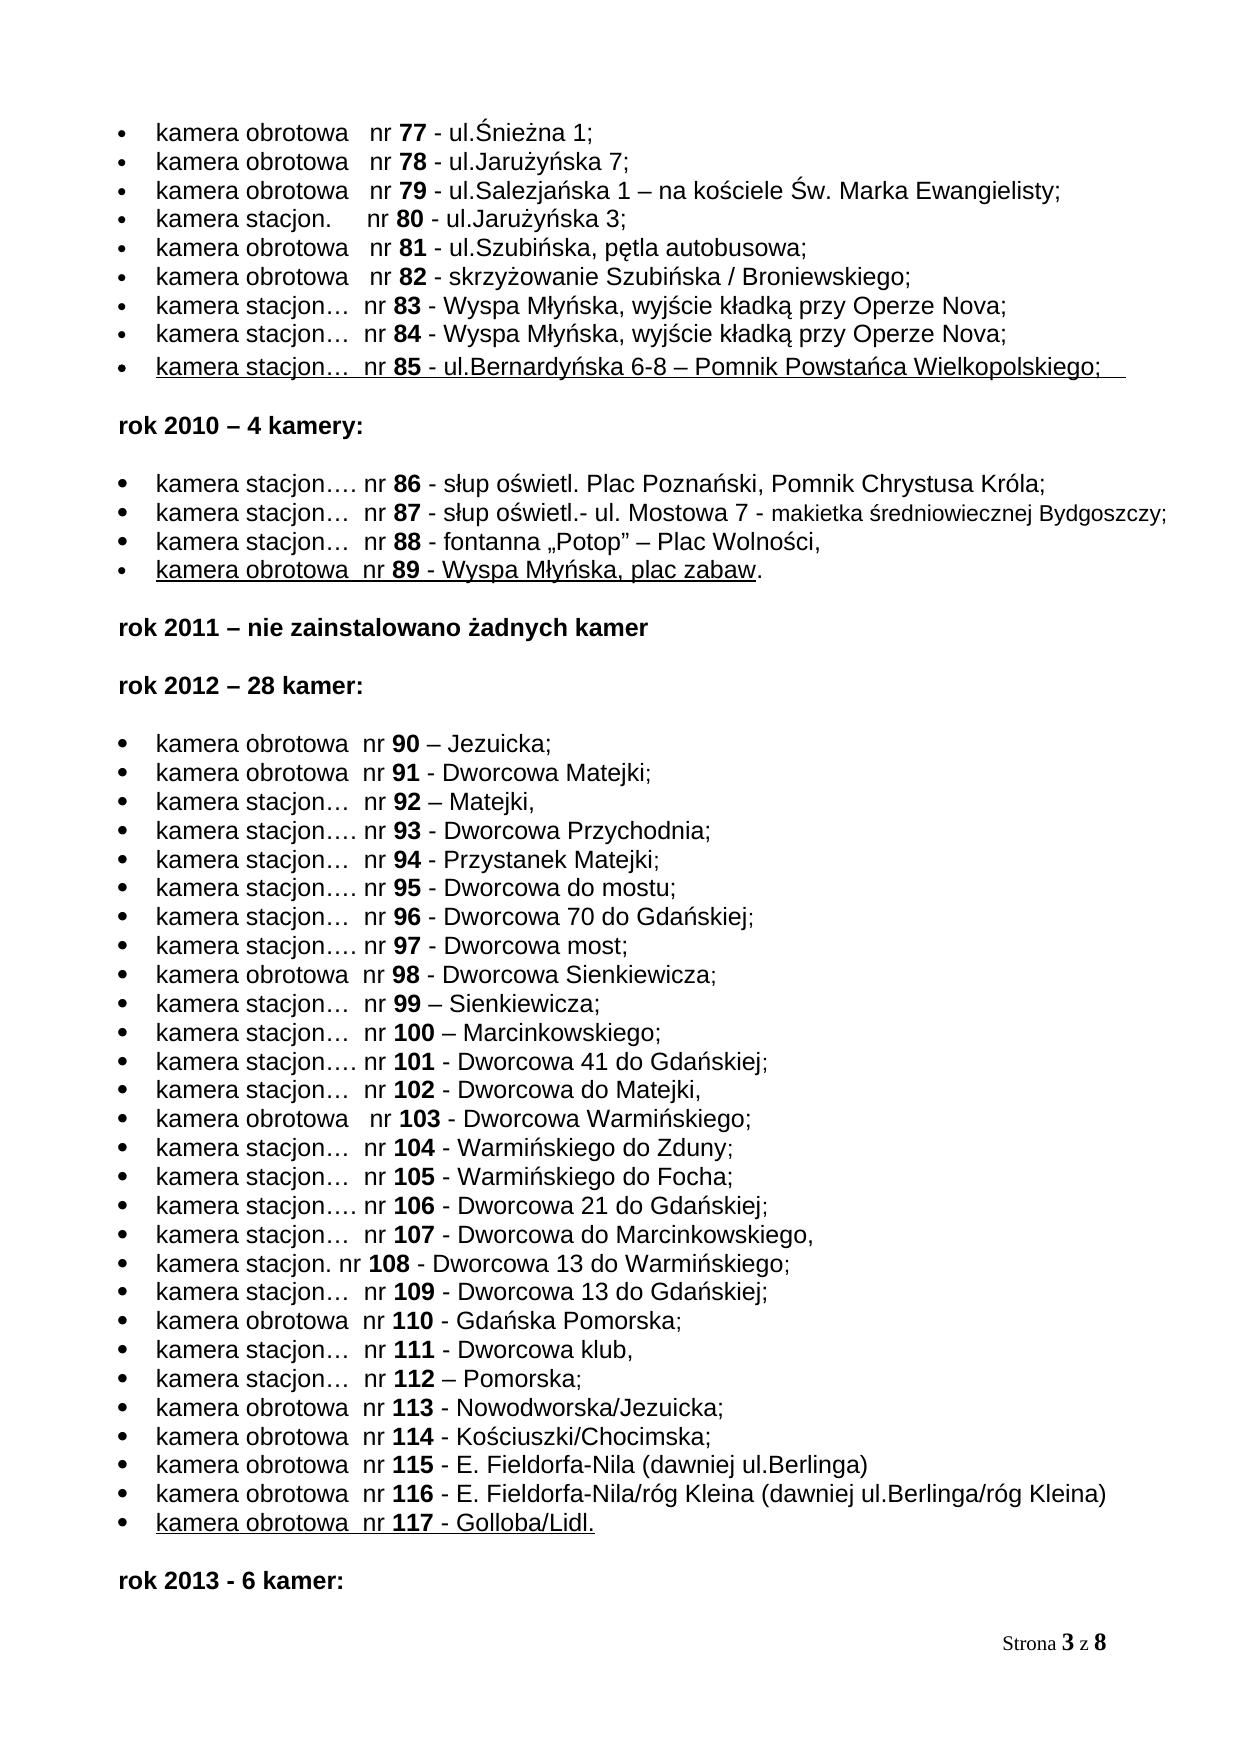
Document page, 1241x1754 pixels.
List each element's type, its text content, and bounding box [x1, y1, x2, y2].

list kamera stacjon… nr 104 - Warmińskiego do Zduny; [118, 1133, 1195, 1162]
list kamera stacjon… nr 105 - Warmińskiego do Focha; [118, 1162, 1195, 1191]
list kamera obrotowa nr 89 - Wyspa Młyńska, plac zabaw. [118, 555, 1195, 584]
list kamera stacjon… nr 99 – Sienkiewicza; [118, 989, 1195, 1018]
list kamera stacjon…. nr 86 - słup oświetl. Plac Poznański, Pomnik Chrystusa Króla; [118, 469, 1195, 498]
list kamera stacjon… nr 88 - fontanna „Potop” – Plac Wolności, [118, 527, 1195, 555]
list kamera stacjon… nr 100 – Marcinkowskiego; [118, 1018, 1195, 1047]
text rok 2013 - 6 kamer: [118, 1566, 1107, 1595]
list kamera stacjon…. nr 101 - Dworcowa 41 do Gdańskiej; [118, 1047, 1195, 1075]
list kamera obrotowa nr 115 - E. Fieldorfa-Nila (dawniej ul.Berlinga) [118, 1451, 1195, 1479]
list kamera obrotowa nr 117 - Golloba/Lidl. [118, 1508, 1195, 1537]
list kamera stacjon… nr 107 - Dworcowa do Marcinkowskiego, [118, 1220, 1122, 1248]
list kamera obrotowa nr 78 - ul.Jarużyńska 7; [118, 147, 1195, 176]
list kamera stacjon… nr 84 - Wyspa Młyńska, wyjście kładką przy Operze Nova; [118, 319, 1195, 348]
list kamera obrotowa nr 82 - skrzyżowanie Szubińska / Broniewskiego; [118, 262, 1195, 291]
list kamera stacjon… nr 102 - Dworcowa do Matejki, [118, 1075, 1195, 1104]
list kamera stacjon…. nr 95 - Dworcowa do mostu; [118, 873, 1195, 902]
list kamera obrotowa nr 90 – Jezuicka; [118, 729, 1195, 758]
list kamera stacjon… nr 112 – Pomorska; [118, 1364, 1195, 1393]
list kamera obrotowa nr 81 - ul.Szubińska, pętla autobusowa; [118, 233, 1195, 262]
list kamera obrotowa nr 110 - Gdańska Pomorska; [118, 1306, 1195, 1335]
list kamera obrotowa nr 77 - ul.Śnieżna 1; [118, 118, 1195, 147]
list kamera obrotowa nr 91 - Dworcowa Matejki; [118, 758, 1195, 787]
list kamera obrotowa nr 98 - Dworcowa Sienkiewicza; [118, 960, 1195, 989]
list kamera stacjon… nr 83 - Wyspa Młyńska, wyjście kładką przy Operze Nova; [118, 291, 1195, 319]
text rok 2011 – nie zainstalowano żadnych kamer [118, 613, 1195, 642]
list kamera stacjon. nr 108 - Dworcowa 13 do Warmińskiego; [118, 1248, 1195, 1277]
list kamera stacjon… nr 96 - Dworcowa 70 do Gdańskiej; [118, 902, 1195, 931]
list kamera stacjon…. nr 106 - Dworcowa 21 do Gdańskiej; [118, 1191, 1195, 1220]
list kamera stacjon… nr 94 - Przystanek Matejki; [118, 844, 1195, 873]
text rok 2012 – 28 kamer: [118, 671, 1195, 700]
list kamera obrotowa nr 114 - Kościuszki/Chocimska; [118, 1422, 1195, 1451]
list kamera obrotowa nr 103 - Dworcowa Warmińskiego; [118, 1104, 1195, 1133]
list kamera stacjon… nr 92 – Matejki, [118, 787, 1195, 816]
list kamera obrotowa nr 116 - E. Fieldorfa-Nila/róg Kleina (dawniej ul.Berlinga/róg Kleina) [118, 1479, 1195, 1508]
list kamera stacjon…. nr 97 - Dworcowa most; [118, 931, 1195, 960]
list kamera stacjon… nr 111 - Dworcowa klub, [118, 1335, 1195, 1364]
list kamera stacjon… nr 109 - Dworcowa 13 do Gdańskiej; [118, 1277, 1195, 1306]
list kamera stacjon. nr 80 - ul.Jarużyńska 3; [118, 204, 1195, 233]
list kamera stacjon…. nr 93 - Dworcowa Przychodnia; [118, 816, 1195, 844]
list kamera obrotowa nr 113 - Nowodworska/Jezuicka; [118, 1393, 1195, 1422]
list kamera obrotowa nr 79 - ul.Salezjańska 1 – na kościele Św. Marka Ewangielisty; [118, 176, 1195, 204]
text rok 2010 – 4 kamery: [118, 411, 1195, 440]
list kamera stacjon… nr 85 - ul.Bernardyńska 6-8 – Pomnik Powstańca Wielkopolskiego; [118, 348, 1195, 382]
list kamera stacjon… nr 87 - słup oświetl.- ul. Mostowa 7 - makietka średniowiecznej Bydgoszczy; [118, 498, 1195, 527]
